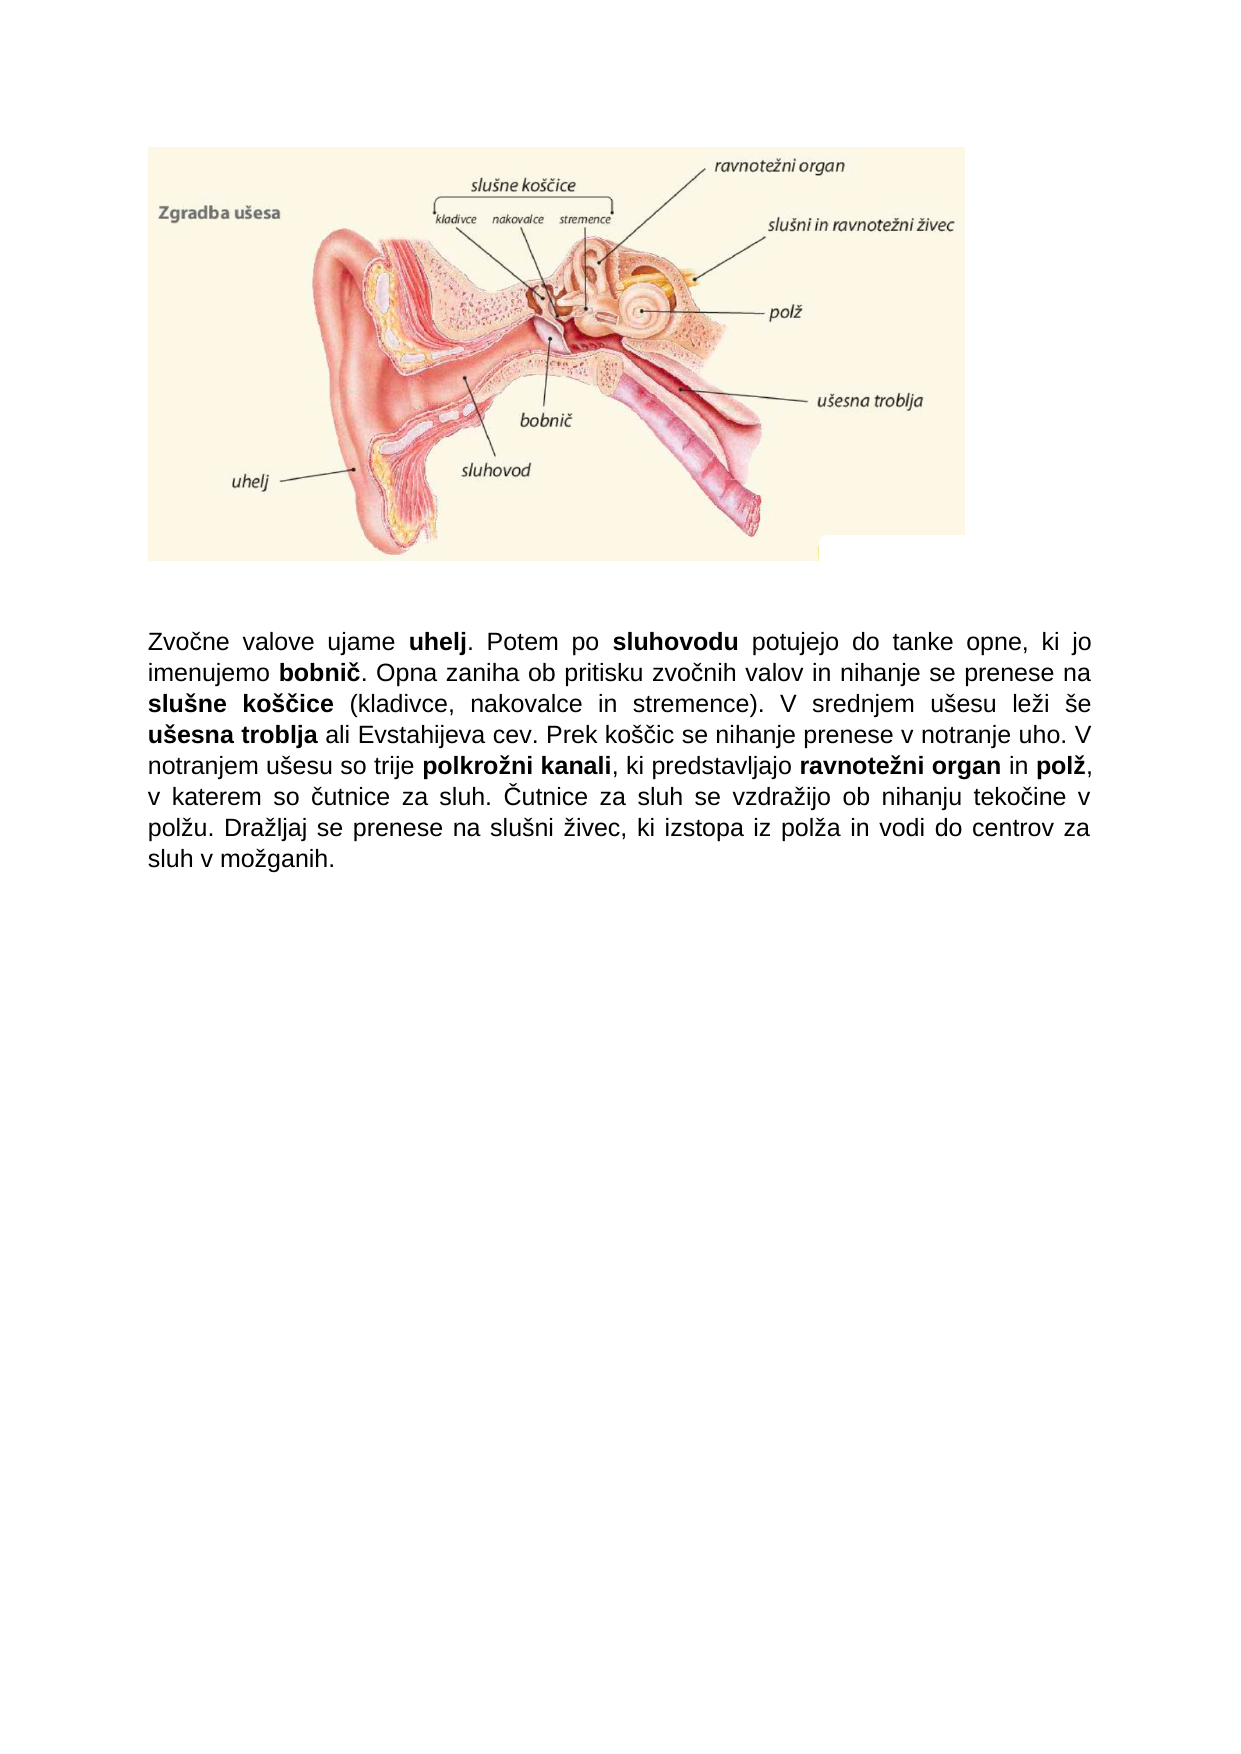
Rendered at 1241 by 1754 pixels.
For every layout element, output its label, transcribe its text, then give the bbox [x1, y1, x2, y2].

text Zvočne valove ujame uhelj. Potem po sluhovodu potujejo do tanke opne, ki jo imenujemo bobnič. Opna zaniha ob pritisku zvočnih valov in nihanje se prenese na slušne koščice (kladivce, nakovalce in stremence). V srednjem ušesu leži še ušesna troblja ali Evstahijeva cev. Prek koščic se nihanje prenese v notranje uho. V notranjem ušesu so trije polkrožni kanali, ki predstavljajo ravnotežni organ in polž, v katerem so čutnice za sluh. Čutnice za sluh se vzdražijo ob nihanju tekočine v polžu. Dražljaj se prenese na slušni živec, ki izstopa iz polža in vodi do centrov za sluh v možganih. [148, 627, 1093, 873]
picture [147, 147, 965, 561]
